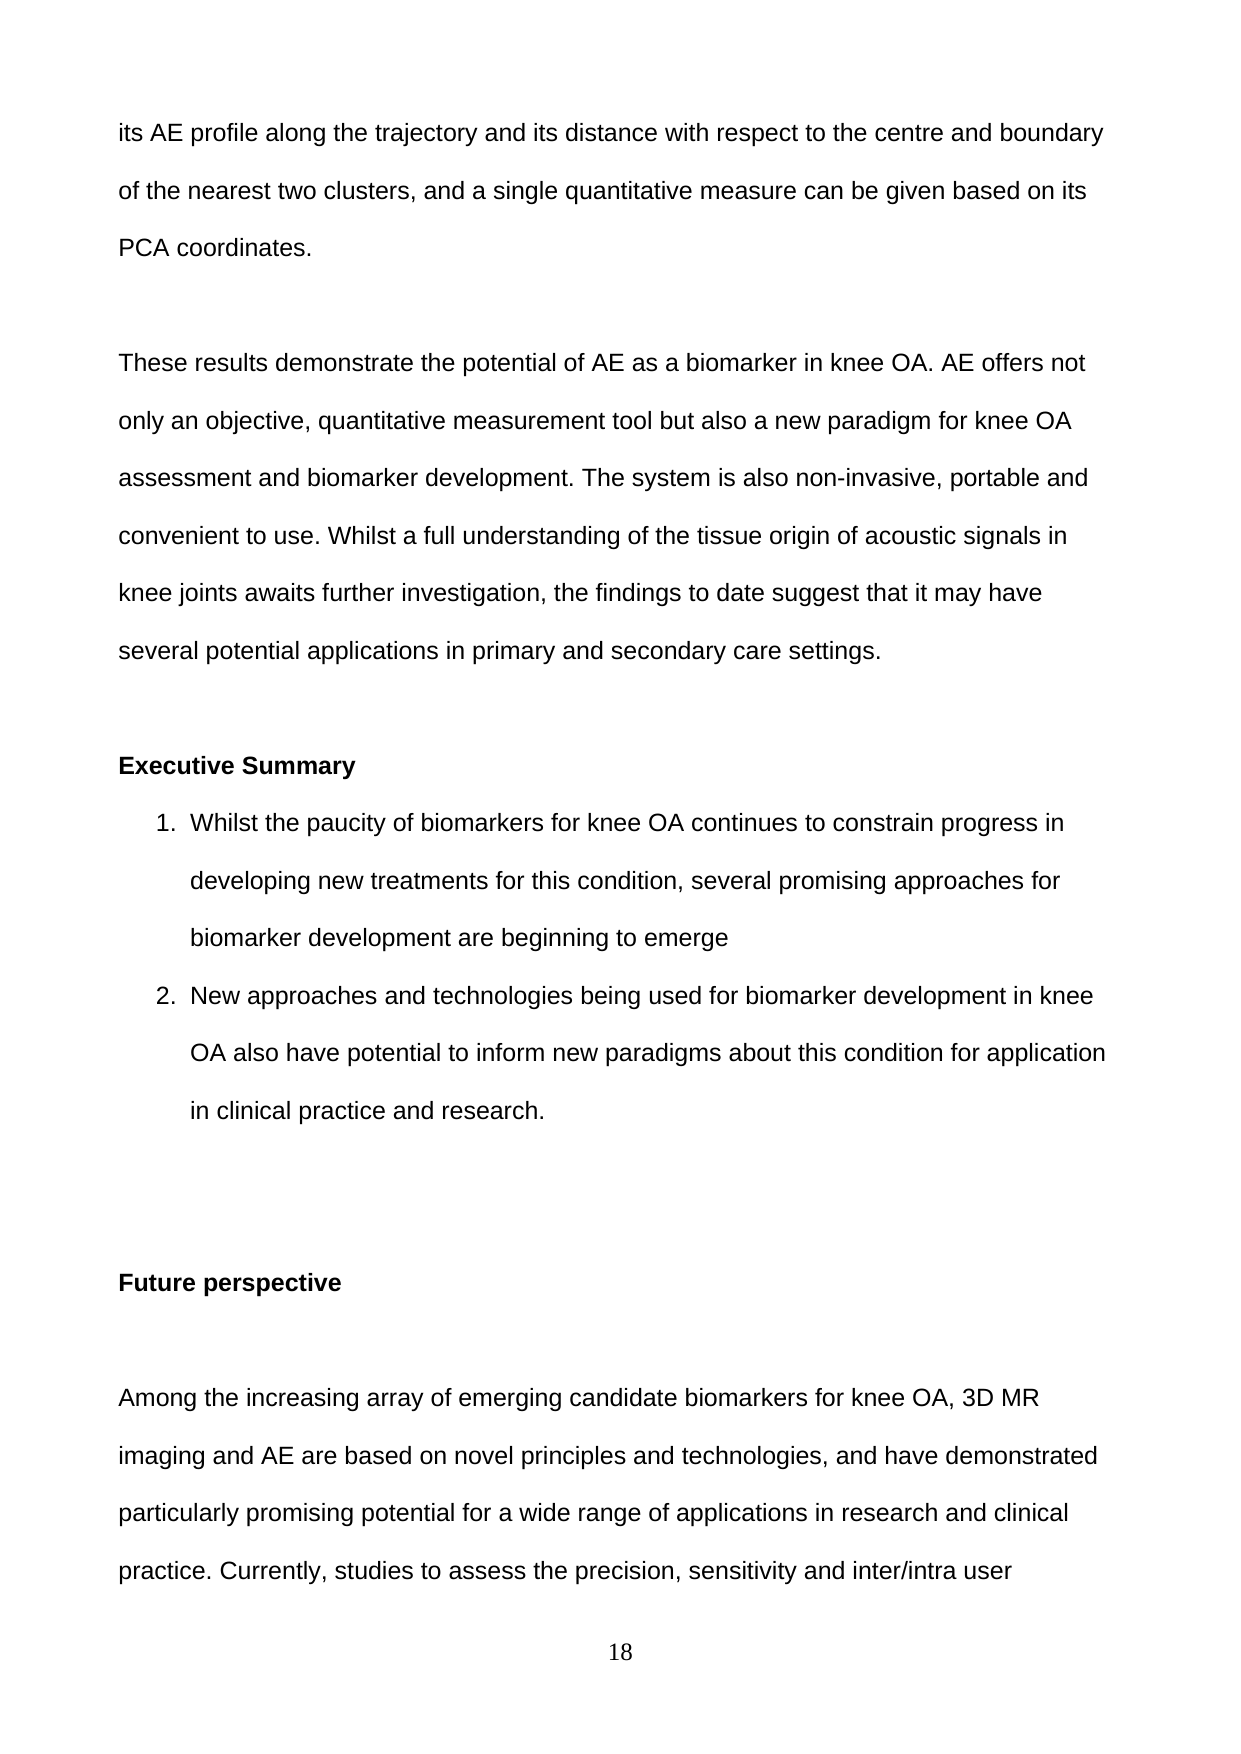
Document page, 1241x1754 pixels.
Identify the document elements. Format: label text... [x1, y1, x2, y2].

text Executive Summary [118, 751, 1122, 779]
text Future perspective [118, 1268, 1122, 1297]
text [118, 118, 1122, 262]
list Whilst the paucity of biomarkers for knee OA continues to constrain progress in developing new treatments for this condition, several promising approaches for biomarker development are beginning to emerge [156, 808, 1122, 952]
list New approaches and technologies being used for biomarker development in knee OA also have potential to inform new paradigms about this condition for application in clinical practice and research. [156, 981, 1122, 1124]
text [118, 1383, 1122, 1584]
text These results demonstrate the potential of AE as a biomarker in knee OA. AE offers not only an objective, quantitative measurement tool but also a new paradigm for knee OA assessment and biomarker development. The system is also non-invasive, portable and convenient to use. Whilst a full understanding of the tissue origin of acoustic signals in knee joints awaits further investigation, the findings to date suggest that it may have several potential applications in primary and secondary care settings. [118, 348, 1122, 664]
